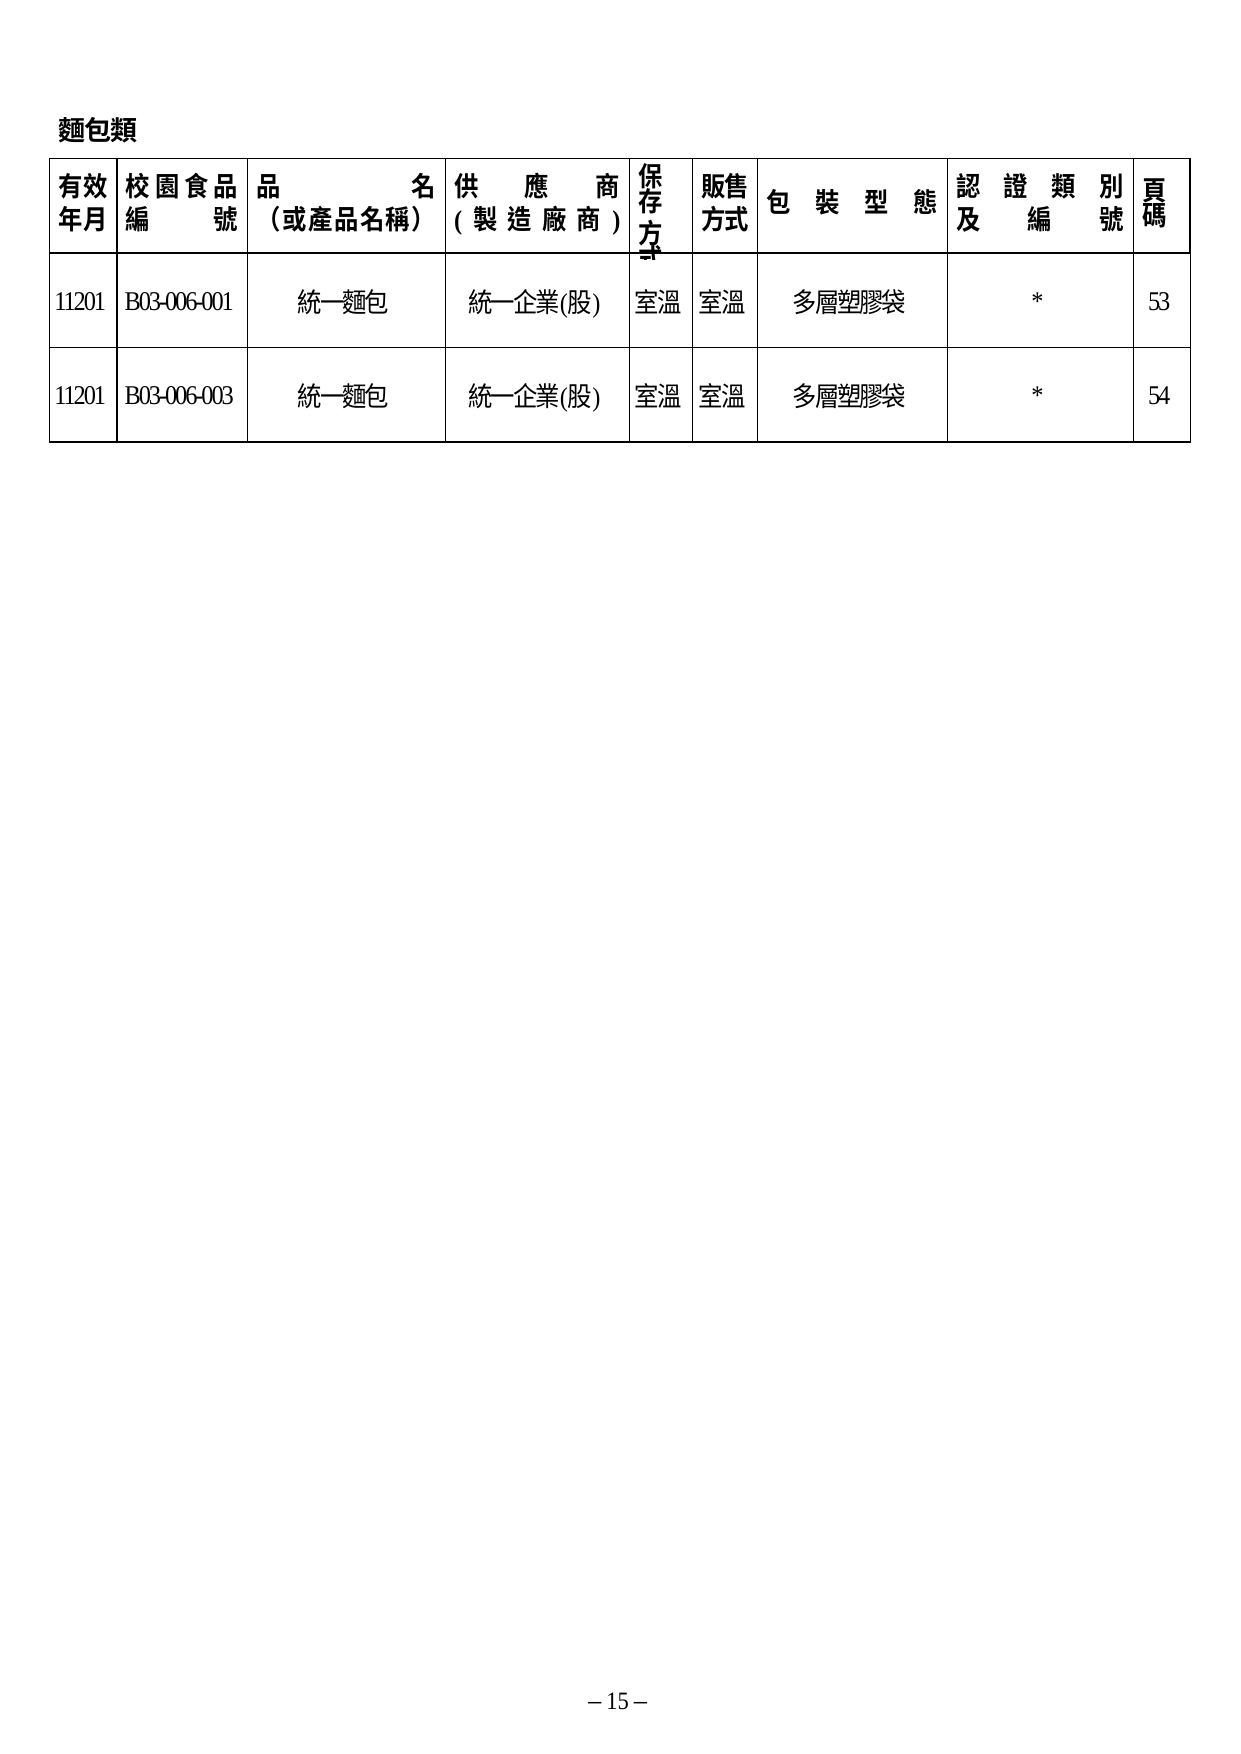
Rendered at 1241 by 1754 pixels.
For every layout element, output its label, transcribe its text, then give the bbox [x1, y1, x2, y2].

table_cell 多層塑膠袋 55 公克 [758, 348, 947, 441]
table_header 麵包類 [49, 109, 1190, 158]
table_cell 53 [1134, 254, 1190, 347]
table_cell 認證類別 及編號 [948, 159, 1133, 252]
table_cell 統一企業(股) 鼎立食品(股) [446, 348, 629, 441]
table_cell B03-006-003 [118, 348, 247, 441]
table_cell B03-006-001 [118, 254, 247, 347]
table_cell 室溫 [630, 254, 692, 347]
table_cell 供應商 (製造廠商) [446, 159, 629, 252]
table_cell 54 [1134, 348, 1190, 441]
table_cell 頁 碼 [1134, 159, 1189, 252]
table_cell 室溫 [630, 348, 692, 441]
table_cell 有效 年月 [50, 159, 116, 252]
table_cell * [948, 254, 1133, 347]
table_cell 11201 [50, 254, 116, 347]
table_cell 11201 [50, 348, 116, 441]
table_cell 室溫 [693, 348, 757, 441]
table_cell 包裝型態 [758, 159, 947, 252]
table_cell 品名 （或產品名稱） [248, 159, 445, 252]
table_cell 室溫 [693, 254, 757, 347]
table_cell 統一麵包 巧克力捲 [248, 254, 445, 347]
table_cell 統一麵包 愛心牛奶球 [248, 348, 445, 441]
table_cell 統一企業(股) 祥有味食品(股) [446, 254, 629, 347]
table_cell 販售 方式 [693, 159, 757, 252]
table_cell 保存 方式 [630, 159, 692, 252]
table_cell 多層塑膠袋 50 公克 [758, 254, 947, 347]
table_cell 校園食品 編號 [118, 159, 247, 252]
table_cell * [948, 348, 1133, 441]
